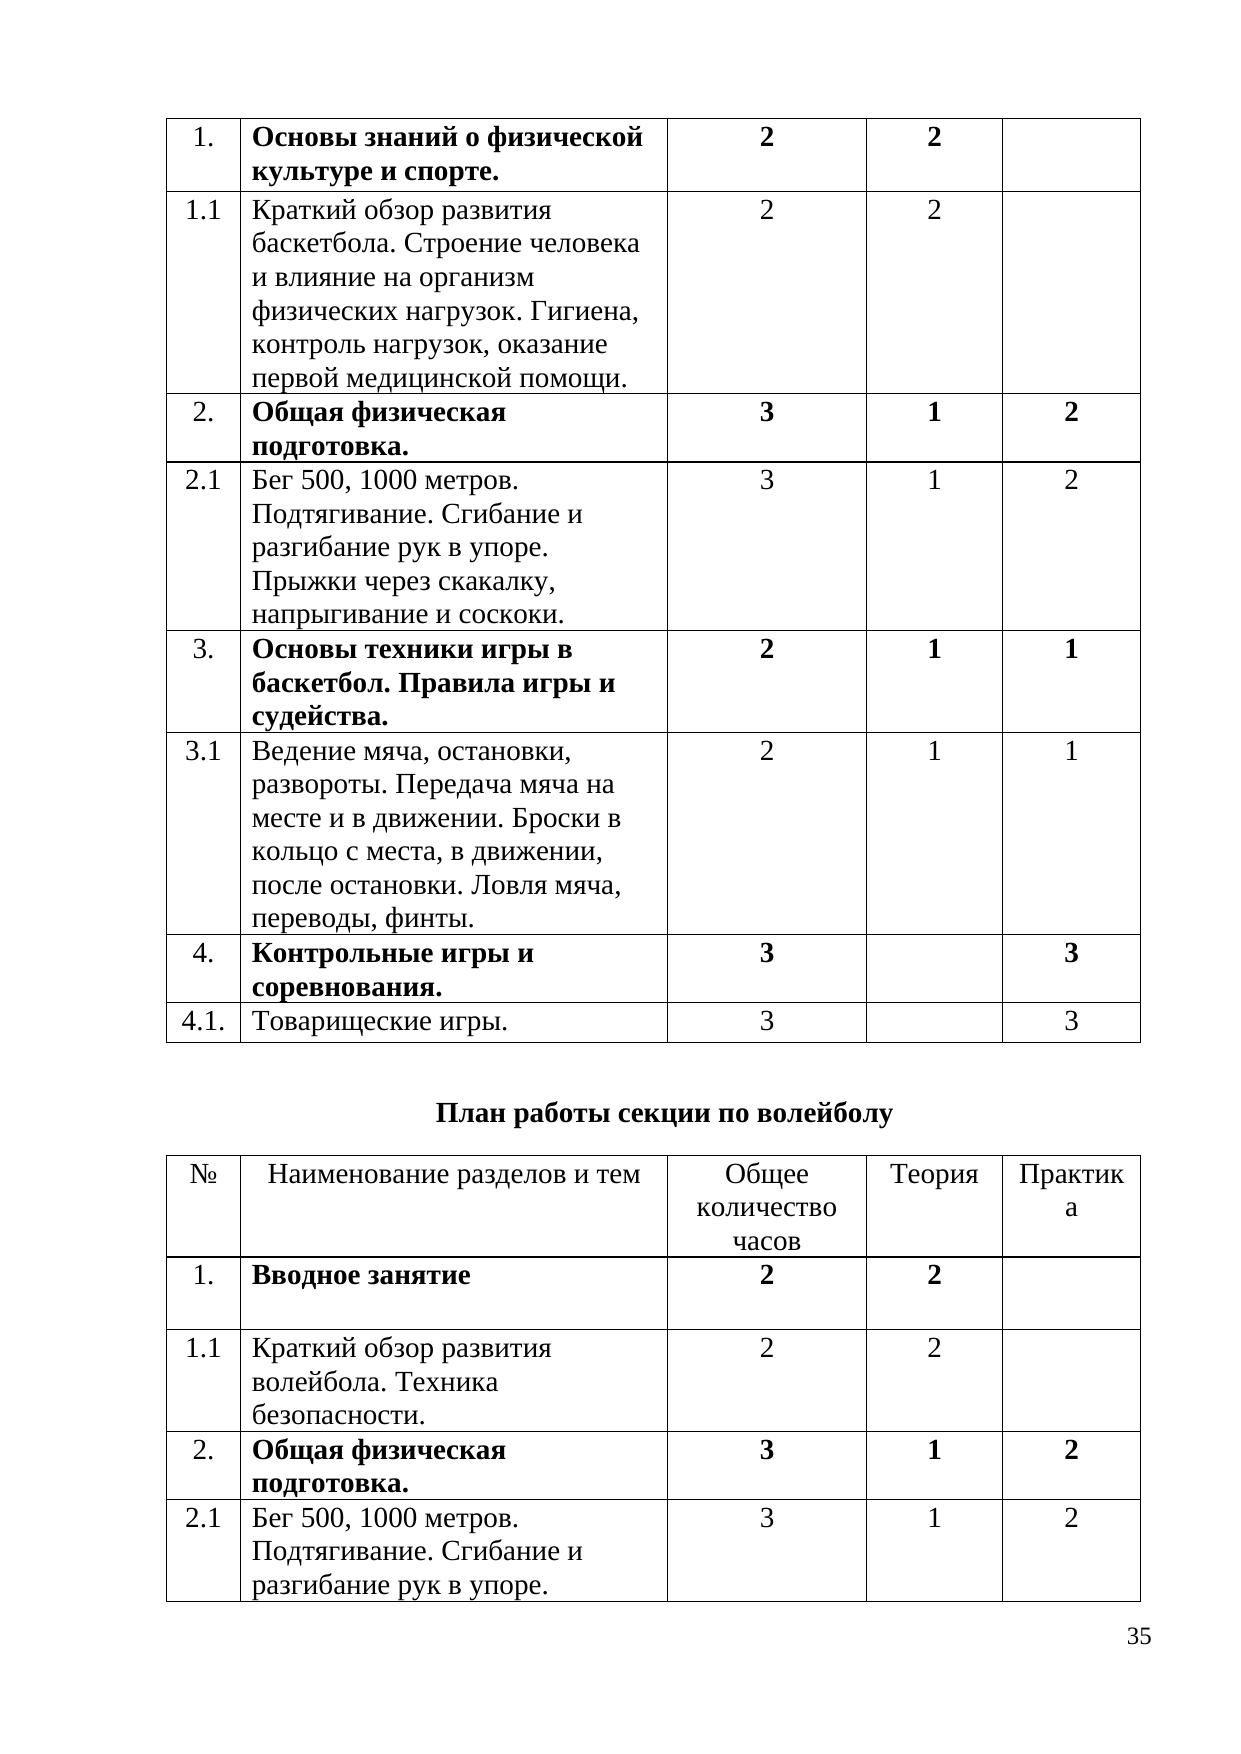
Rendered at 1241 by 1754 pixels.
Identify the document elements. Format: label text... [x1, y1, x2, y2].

table_cell Основы техники игры в баскетбол. Правила игры и судейства. [241, 631, 667, 732]
table_cell 2. [167, 1432, 240, 1499]
table_cell 3.1 [167, 733, 240, 934]
table_cell 3. [167, 631, 240, 732]
table_cell Товарищеские игры. [241, 1003, 667, 1042]
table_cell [241, 1500, 667, 1601]
table_cell 2 [668, 119, 866, 191]
table_cell Бег 500, 1000 метров. Подтягивание. Сгибание и разгибание рук в упоре. Прыжки через скакалку, напрыгивание и соскоки. [241, 463, 667, 630]
table_cell 2.1 [167, 463, 240, 630]
table_cell 2 [867, 119, 1002, 191]
table_cell 2.1 [167, 1500, 240, 1601]
table_cell 1 [1003, 631, 1140, 732]
table_cell 2 [1003, 463, 1140, 630]
table_cell 4. [167, 935, 240, 1002]
table_header Практика [1003, 1156, 1140, 1256]
table_cell 2 [668, 1330, 866, 1431]
table_cell Основы знаний о физической культуре и спорте. [241, 119, 667, 191]
table_cell Вводное занятие [241, 1258, 667, 1329]
text План работы секции по волейболу [177, 1095, 1152, 1129]
table_cell 1.1 [167, 1330, 240, 1431]
table_cell Общая физическая подготовка. [241, 1432, 667, 1499]
table_cell Контрольные игры и соревнования. [241, 935, 667, 1002]
table_cell [1003, 119, 1140, 191]
table_cell 1 [867, 1500, 1002, 1601]
table_cell 3 [668, 1003, 866, 1042]
table_header Общее количество часов [668, 1156, 866, 1256]
table_cell 2 [1003, 1500, 1140, 1601]
table_cell 3 [1003, 1003, 1140, 1042]
table_cell 1.1 [167, 192, 240, 393]
table_cell [1003, 192, 1140, 393]
table_cell 2. [167, 394, 240, 461]
table_cell 2 [1003, 1432, 1140, 1499]
table_cell 1. [167, 1258, 240, 1329]
table_cell Ведение мяча, остановки, развороты. Передача мяча на месте и в движении. Броски в кольцо с места, в движении, после остановки. Ловля мяча, переводы, финты. [241, 733, 667, 934]
table_cell 2 [867, 1330, 1002, 1431]
table_cell 2 [867, 192, 1002, 393]
table_cell [1003, 1258, 1140, 1329]
table_cell 3 [668, 394, 866, 461]
table_cell 1 [867, 463, 1002, 630]
table_cell [1003, 1330, 1140, 1431]
table_cell [867, 935, 1002, 1002]
table_cell 1 [867, 394, 1002, 461]
table_cell 2 [668, 631, 866, 732]
table_header № [167, 1156, 240, 1256]
table_cell 3 [668, 1432, 866, 1499]
table_cell 1 [867, 631, 1002, 732]
table_cell 2 [867, 1258, 1002, 1329]
table_cell 2 [668, 192, 866, 393]
table_cell Краткий обзор развития баскетбола. Строение человека и влияние на организм физических нагрузок. Гигиена, контроль нагрузок, оказание первой медицинской помощи. [241, 192, 667, 393]
table_cell 3 [668, 935, 866, 1002]
table_cell 1 [867, 1432, 1002, 1499]
table_header Наименование разделов и тем [241, 1156, 667, 1256]
table_cell 1. [167, 119, 240, 191]
table_cell 3 [1003, 935, 1140, 1002]
table_cell 3 [668, 463, 866, 630]
table_cell 2 [1003, 394, 1140, 461]
table_cell 1 [1003, 733, 1140, 934]
table_cell 2 [668, 1258, 866, 1329]
table_cell 3 [668, 1500, 866, 1601]
table_cell Краткий обзор развития волейбола. Техника безопасности. [241, 1330, 667, 1431]
table_cell Общая физическая подготовка. [241, 394, 667, 461]
table_cell [867, 1003, 1002, 1042]
table_cell 4.1. [167, 1003, 240, 1042]
table_cell 1 [867, 733, 1002, 934]
table_header Теория [867, 1156, 1002, 1256]
table_cell 2 [668, 733, 866, 934]
